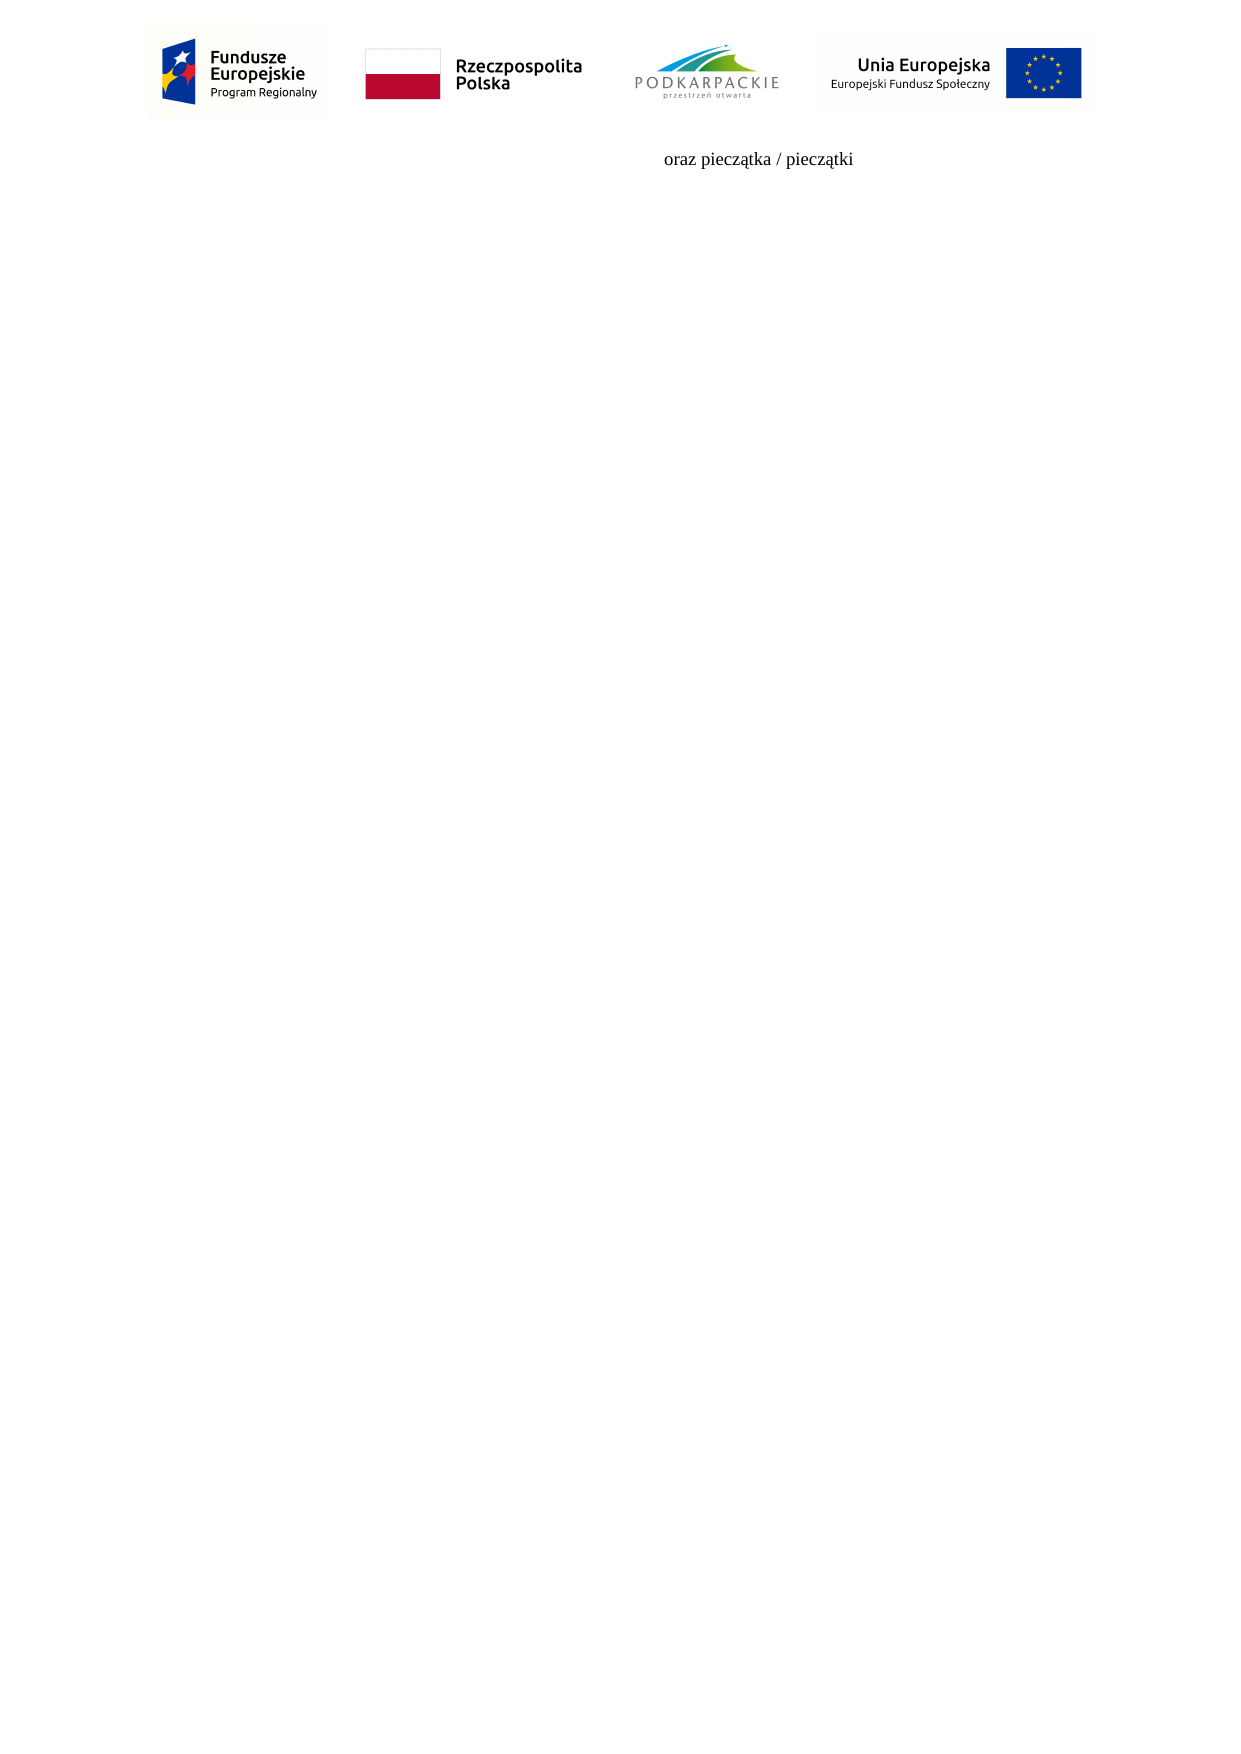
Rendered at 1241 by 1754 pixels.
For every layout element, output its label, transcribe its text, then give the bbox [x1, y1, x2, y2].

picture [815, 32, 1098, 115]
picture [349, 32, 598, 116]
text oraz pieczątka / pieczątki [590, 148, 1085, 169]
picture [146, 22, 333, 121]
picture [614, 23, 800, 121]
